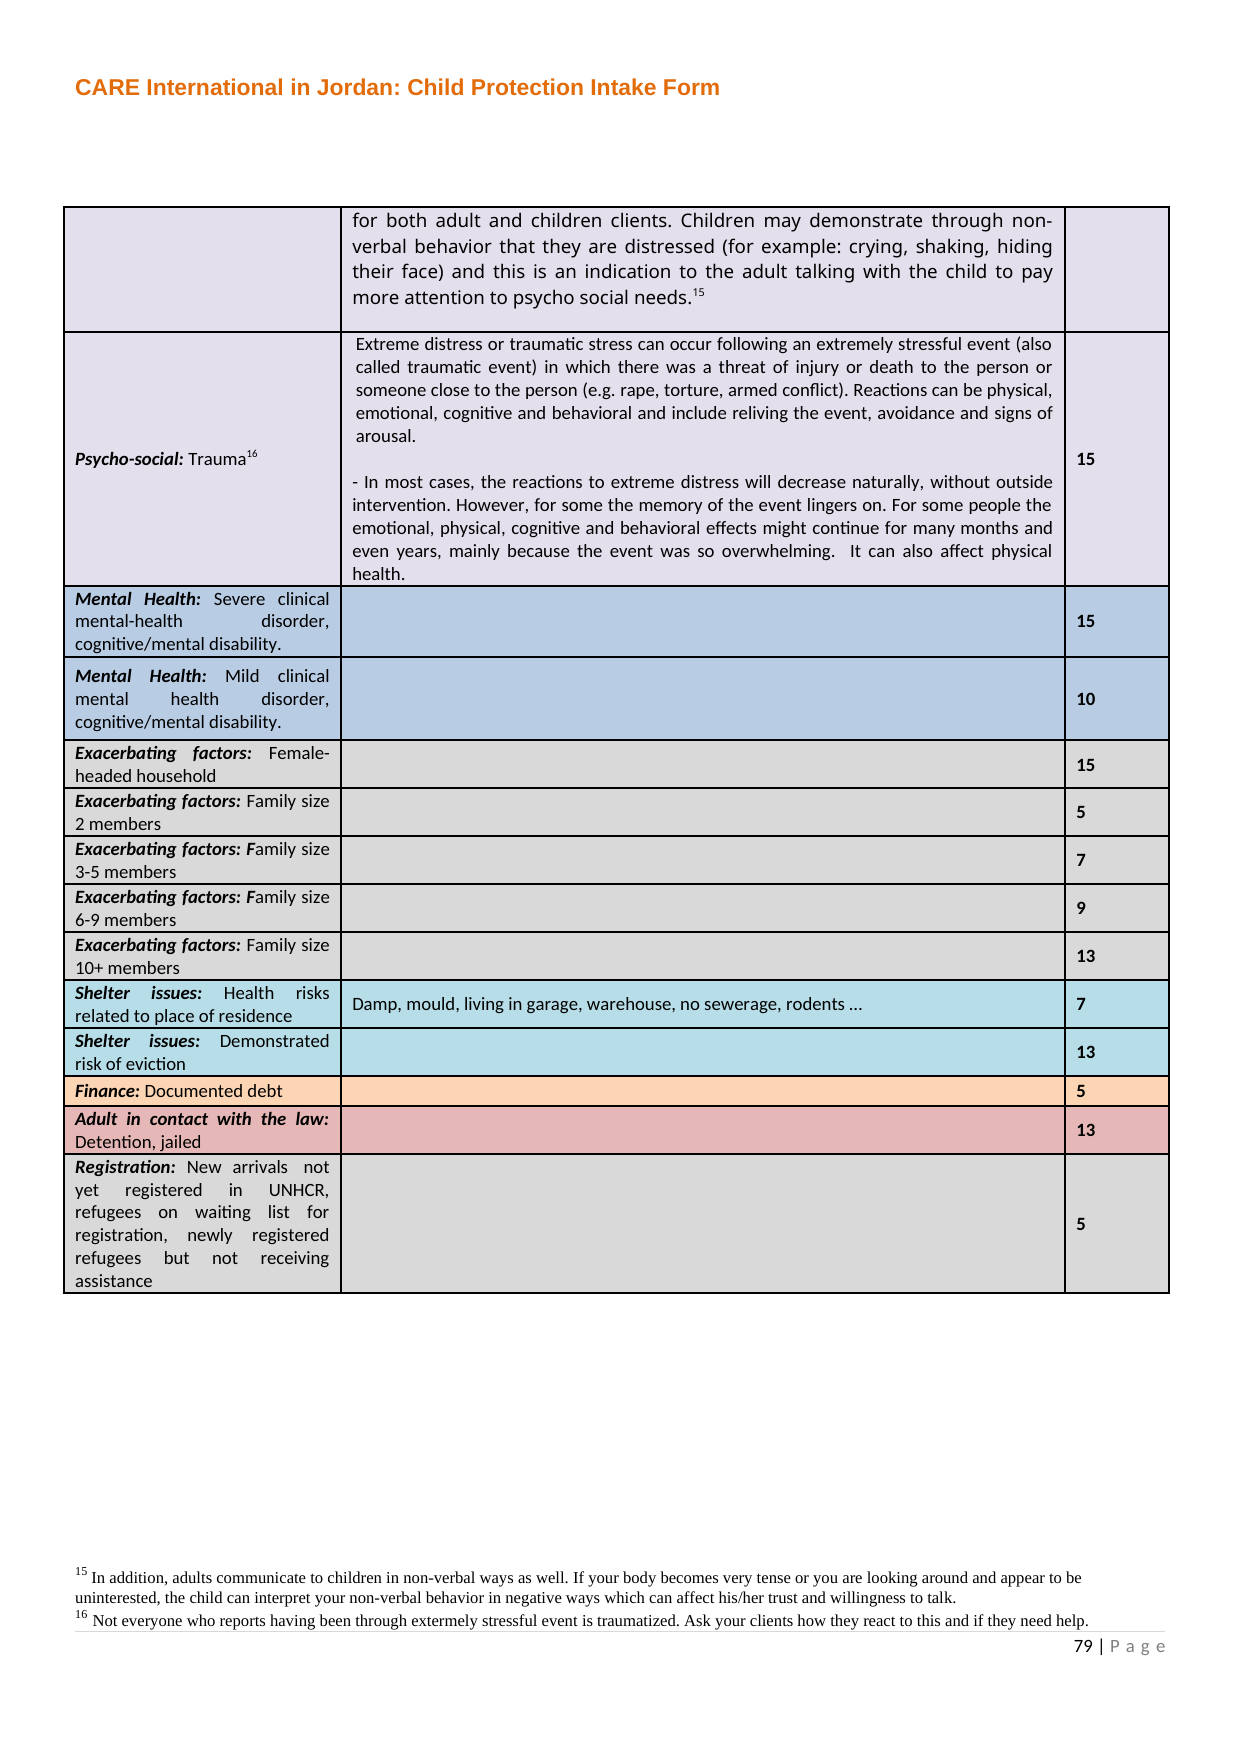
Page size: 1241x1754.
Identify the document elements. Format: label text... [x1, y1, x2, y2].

table_cell Exacerbating factors: Family size 2 members [65, 789, 340, 835]
table_cell [342, 1077, 1064, 1105]
table_cell Finance: Documented debt [65, 1077, 340, 1105]
table_cell Exacerbating factors: Family size 6-9 members [65, 885, 340, 931]
table_cell 5 [1066, 1077, 1168, 1105]
table_cell [342, 789, 1064, 835]
table_cell [342, 658, 1064, 739]
table_cell [342, 1029, 1064, 1075]
table_cell 7 [1066, 981, 1168, 1027]
table_cell [342, 837, 1064, 883]
table_cell 15 [1066, 333, 1168, 585]
table_cell [342, 1107, 1064, 1153]
table_cell 13 [1066, 1029, 1168, 1075]
table_cell Shelter issues: Demonstrated risk of eviction [65, 1029, 340, 1075]
table_cell 5 [1066, 789, 1168, 835]
table_cell [342, 587, 1064, 656]
table_cell 9 [1066, 885, 1168, 931]
table_cell 15 [1066, 741, 1168, 787]
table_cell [65, 208, 340, 331]
table_cell Mental Health: Severe clinical mental-health disorder, cognitive/mental disability. [65, 587, 340, 656]
table_cell 13 [1066, 933, 1168, 979]
table_cell Exacerbating factors: Family size 10+ members [65, 933, 340, 979]
table_cell [342, 885, 1064, 931]
table_cell Damp, mould, living in garage, warehouse, no sewerage, rodents … [342, 981, 1064, 1027]
table_cell [342, 933, 1064, 979]
table_cell 13 [1066, 208, 1168, 331]
table_cell Adult in contact with the law: Detention, jailed [65, 1107, 340, 1153]
table_cell [342, 1155, 1064, 1292]
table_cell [342, 208, 1064, 331]
table_cell Mental Health: Mild clinical mental health disorder, cognitive/mental disability. [65, 658, 340, 739]
table_cell Exacerbating factors: Female-headed household [65, 741, 340, 787]
table_cell Exacerbating factors: Family size 3-5 members [65, 837, 340, 883]
table_cell Psycho-social: Trauma [65, 333, 340, 585]
table_cell Shelter issues: Health risks related to place of residence [65, 981, 340, 1027]
table_cell 7 [1066, 837, 1168, 883]
table_cell 15 [1066, 587, 1168, 656]
table_cell [342, 741, 1064, 787]
table_cell Extreme distress or traumatic stress can occur following an extremely stressful event (also called traumatic event) in which there was a threat of injury or death to the person or someone close to the person (e.g. rape, torture, armed conflict). Reactions can be physical, emotional, cognitive and behavioral and include reliving the event, avoidance and signs of arousal. - In most cases, the reactions to extreme distress will decrease naturally, without outside intervention. However, for some the memory of the event lingers on. For some people the emotional, physical, cognitive and behavioral effects might continue for many months and even years, mainly because the event was so overwhelming. It can also affect physical health. [342, 333, 1064, 585]
table_cell Registration: New arrivals not yet registered in UNHCR, refugees on waiting list for registration, newly registered refugees but not receiving assistance [65, 1155, 340, 1292]
table_cell 10 [1066, 658, 1168, 739]
table_cell 13 [1066, 1107, 1168, 1153]
table_cell 5 [1066, 1155, 1168, 1292]
